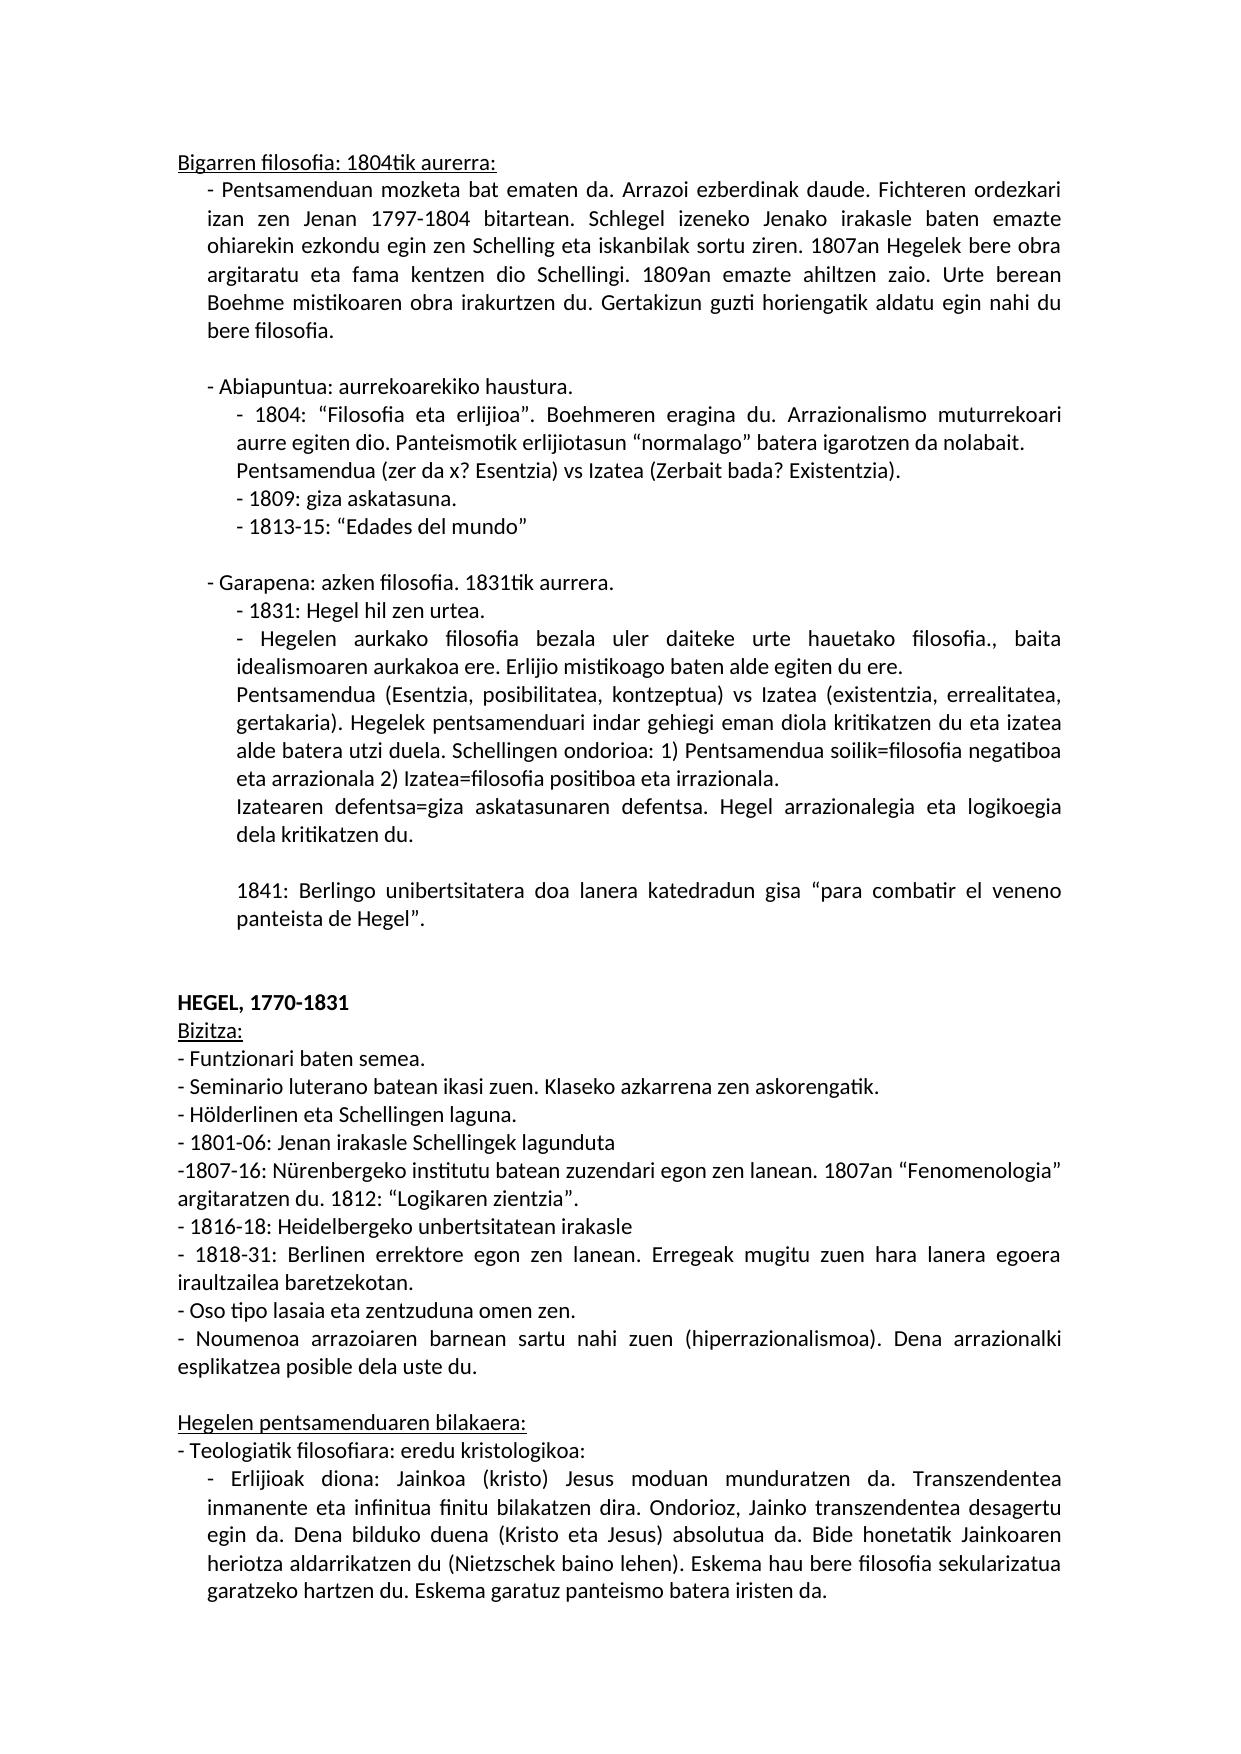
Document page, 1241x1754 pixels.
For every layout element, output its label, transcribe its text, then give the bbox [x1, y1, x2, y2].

text Hegelen pentsamenduaren bilakaera: [177, 1408, 1063, 1437]
text - Hölderlinen eta Schellingen laguna. [177, 1100, 1063, 1128]
text - Pentsamenduan mozketa bat ematen da. Arrazoi ezberdinak daude. Fichteren ordezkari izan zen Jenan 1797-1804 bitartean. Schlegel izeneko Jenako irakasle baten emazte ohiarekin ezkondu egin zen Schelling eta iskanbilak sortu ziren. 1807an Hegelek bere obra argitaratu eta fama kentzen dio Schellingi. 1809an emazte ahiltzen zaio. Urte berean Boehme mistikoaren obra irakurtzen du. Gertakizun guzti horiengatik aldatu egin nahi du bere filosofia. [207, 176, 1063, 344]
text - Funtzionari baten semea. [177, 1044, 1063, 1072]
text - 1809: giza askatasuna. [236, 484, 1063, 512]
text - 1818-31: Berlinen errektore egon zen lanean. Erregeak mugitu zuen hara lanera egoera iraultzailea baretzekotan. [177, 1240, 1063, 1296]
text -1807-16: Nürenbergeko institutu batean zuzendari egon zen lanean. 1807an “Fenomenologia” argitaratzen du. 1812: “Logikaren zientzia”. [177, 1156, 1063, 1212]
text Izatearen defentsa=giza askatasunaren defentsa. Hegel arrazionalegia eta logikoegia dela kritikatzen du. [236, 792, 1063, 848]
text - Erlijioak diona: Jainkoa (kristo) Jesus moduan munduratzen da. Transzendentea inmanente eta infinitua finitu bilakatzen dira. Ondorioz, Jainko transzendentea desagertu egin da. Dena bilduko duena (Kristo eta Jesus) absolutua da. Bide honetatik Jainkoaren heriotza aldarrikatzen du (Nietzschek baino lehen). Eskema hau bere filosofia sekularizatua garatzeko hartzen du. Eskema garatuz panteismo batera iristen da. [207, 1464, 1063, 1605]
text Pentsamendua (zer da x? Esentzia) vs Izatea (Zerbait bada? Existentzia). [236, 456, 1063, 484]
text - 1801-06: Jenan irakasle Schellingek lagunduta [177, 1128, 1063, 1156]
text - Seminario luterano batean ikasi zuen. Klaseko azkarrena zen askorengatik. [177, 1072, 1063, 1100]
text - 1816-18: Heidelbergeko unbertsitatean irakasle [177, 1212, 1063, 1240]
text - Teologiatik filosofiara: eredu kristologikoa: [177, 1437, 1063, 1464]
text - Abiapuntua: aurrekoarekiko haustura. [207, 372, 1063, 400]
text - 1831: Hegel hil zen urtea. [236, 596, 1063, 624]
text - Garapena: azken filosofia. 1831tik aurrera. [207, 568, 1063, 596]
text - Noumenoa arrazoiaren barnean sartu nahi zuen (hiperrazionalismoa). Dena arrazionalki esplikatzea posible dela uste du. [177, 1324, 1063, 1381]
text Pentsamendua (Esentzia, posibilitatea, kontzeptua) vs Izatea (existentzia, errealitatea, gertakaria). Hegelek pentsamenduari indar gehiegi eman diola kritikatzen du eta izatea alde batera utzi duela. Schellingen ondorioa: 1) Pentsamendua soilik=filosofia negatiboa eta arrazionala 2) Izatea=filosofia positiboa eta irrazionala. [236, 680, 1063, 792]
text HEGEL, 1770-1831 [177, 988, 1063, 1016]
text Bizitza: [177, 1016, 1063, 1044]
text Bigarren filosofia: 1804tik aurerra: [177, 148, 1063, 176]
text - 1813-15: “Edades del mundo” [236, 512, 1063, 540]
text - Oso tipo lasaia eta zentzuduna omen zen. [177, 1296, 1063, 1324]
text - 1804: “Filosofia eta erlijioa”. Boehmeren eragina du. Arrazionalismo muturrekoari aurre egiten dio. Panteismotik erlijiotasun “normalago” batera igarotzen da nolabait. [236, 400, 1063, 456]
text - Hegelen aurkako filosofia bezala uler daiteke urte hauetako filosofia., baita idealismoaren aurkakoa ere. Erlijio mistikoago baten alde egiten du ere. [236, 624, 1063, 680]
text 1841: Berlingo unibertsitatera doa lanera katedradun gisa “para combatir el veneno panteista de Hegel”. [236, 876, 1063, 932]
